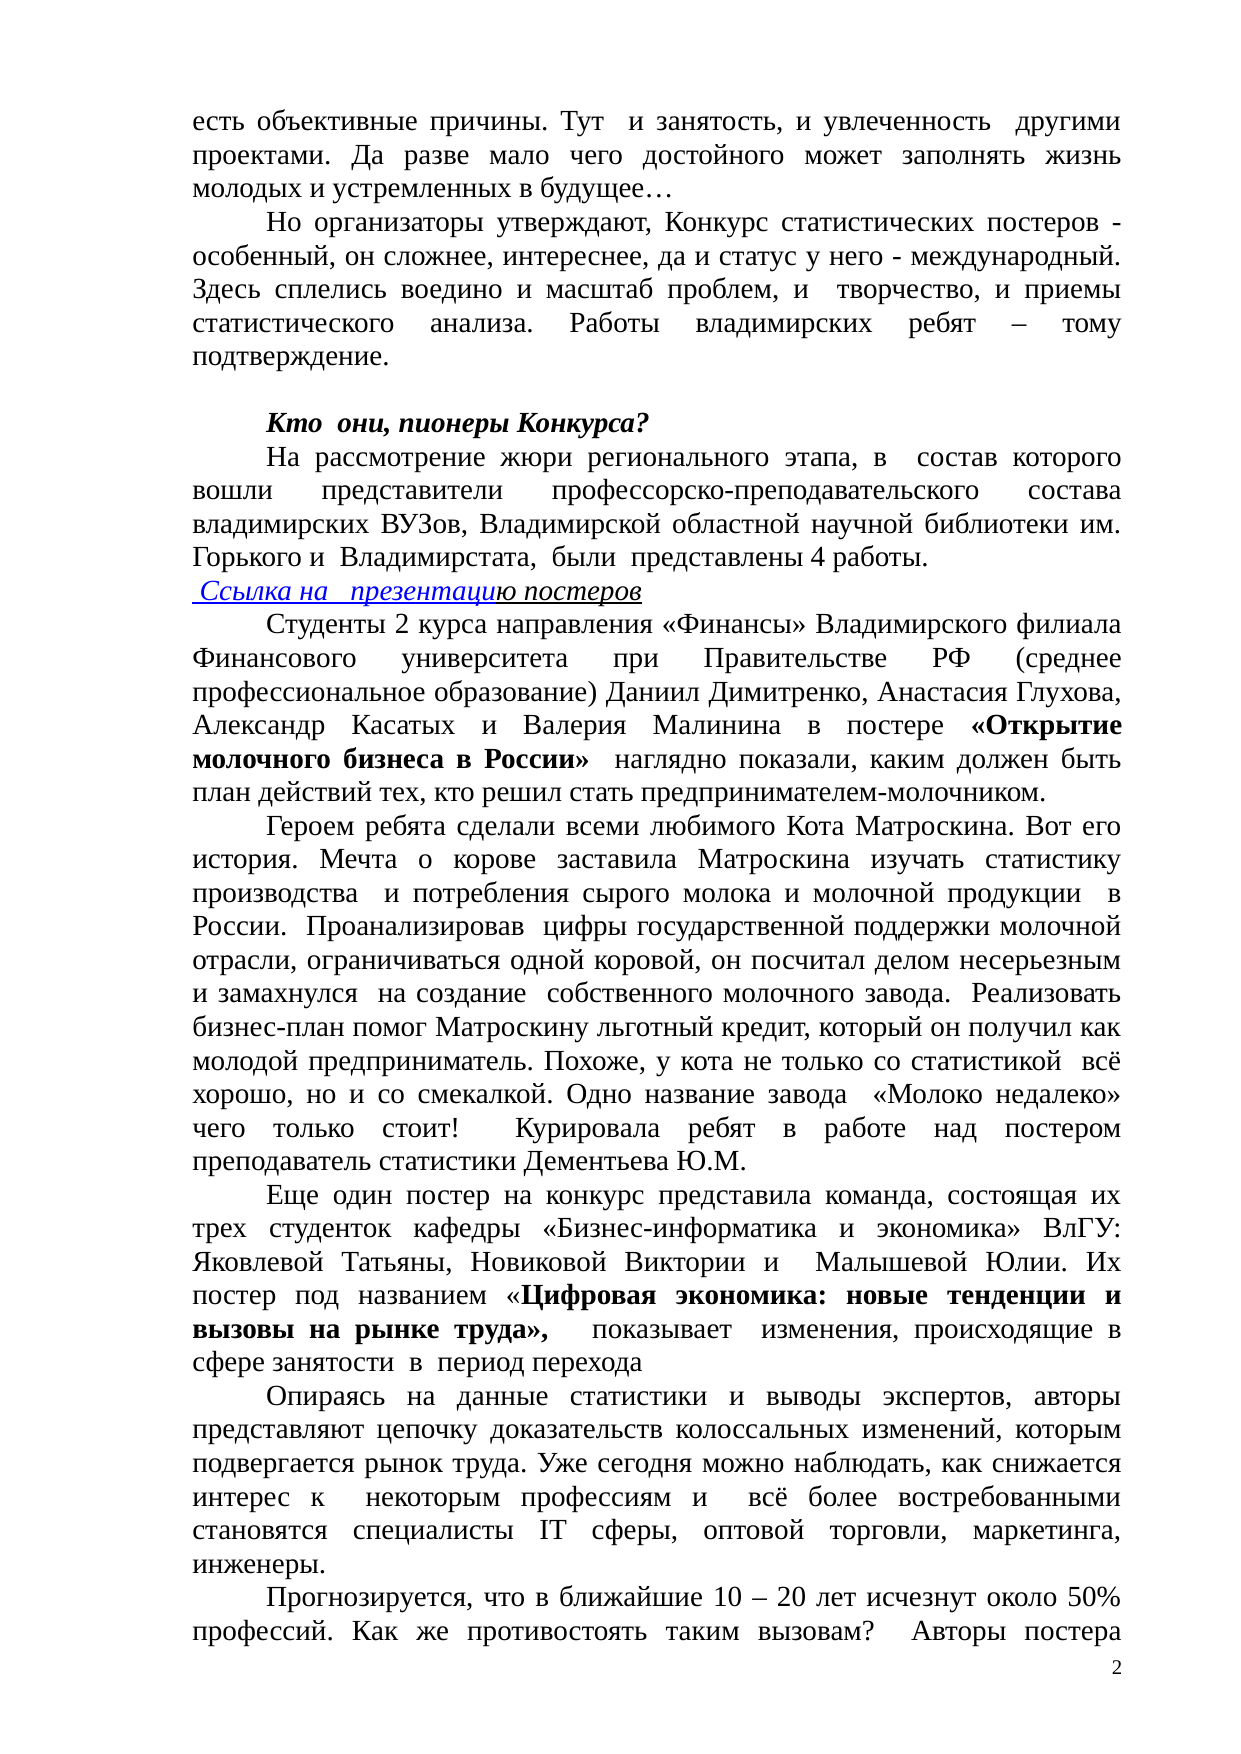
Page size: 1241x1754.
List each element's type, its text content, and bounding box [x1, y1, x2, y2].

text Студенты 2 курса направления «Финансы» Владимирского филиала Финансового университета при Правительстве РФ (среднее профессиональное образование) Даниил Димитренко, Анастасия Глухова, Александр Касатых и Валерия Малинина в постере «Открытие молочного бизнеса в России» наглядно показали, каким должен быть план действий тех, кто решил стать предпринимателем-молочником. [192, 607, 1122, 808]
text На рассмотрение жюри регионального этапа, в состав которого вошли представители профессорско-преподавательского состава владимирских ВУЗов, Владимирской областной научной библиотеки им. Горького и Владимирстата, были представлены 4 работы. [192, 439, 1122, 573]
text Героем ребята сделали всеми любимого Кота Матроскина. Вот его история. Мечта о корове заставила Матроскина изучать статистику производства и потребления сырого молока и молочной продукции в России. Проанализировав цифры государственной поддержки молочной отрасли, ограничиваться одной коровой, он посчитал делом несерьезным и замахнулся на создание собственного молочного завода. Реализовать бизнес-план помог Матроскину льготный кредит, который он получил как молодой предприниматель. Похоже, у кота не только со статистикой всё хорошо, но и со смекалкой. Одно название завода «Молоко недалеко» чего только стоит! Курировала ребят в работе над постером преподаватель статистики Дементьева Ю.М. [192, 808, 1122, 1177]
text Кто они, пионеры Конкурса? [192, 405, 1122, 439]
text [192, 1579, 1122, 1646]
text Опираясь на данные статистики и выводы экспертов, авторы представляют цепочку доказательств колоссальных изменений, которым подвергается рынок труда. Уже сегодня можно наблюдать, как снижается интерес к некоторым профессиям и всё более востребованными становятся специалисты IT сферы, оптовой торговли, маркетинга, инженеры. [192, 1378, 1122, 1579]
text Еще один постер на конкурс представила команда, состоящая их трех студенток кафедры «Бизнес-информатика и экономика» ВлГУ: Яковлевой Татьяны, Новиковой Виктории и Малышевой Юлии. Их постер под названием «Цифровая экономика: новые тенденции и вызовы на рынке труда», показывает изменения, происходящие в сфере занятости в период перехода [192, 1177, 1122, 1378]
text Ссылка на презентацию постеров [192, 573, 1122, 607]
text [192, 103, 1122, 204]
text Но организаторы утверждают, Конкурс статистических постеров - особенный, он сложнее, интереснее, да и статус у него - международный. Здесь сплелись воедино и масштаб проблем, и творчество, и приемы статистического анализа. Работы владимирских ребят – тому подтверждение. [192, 204, 1122, 372]
